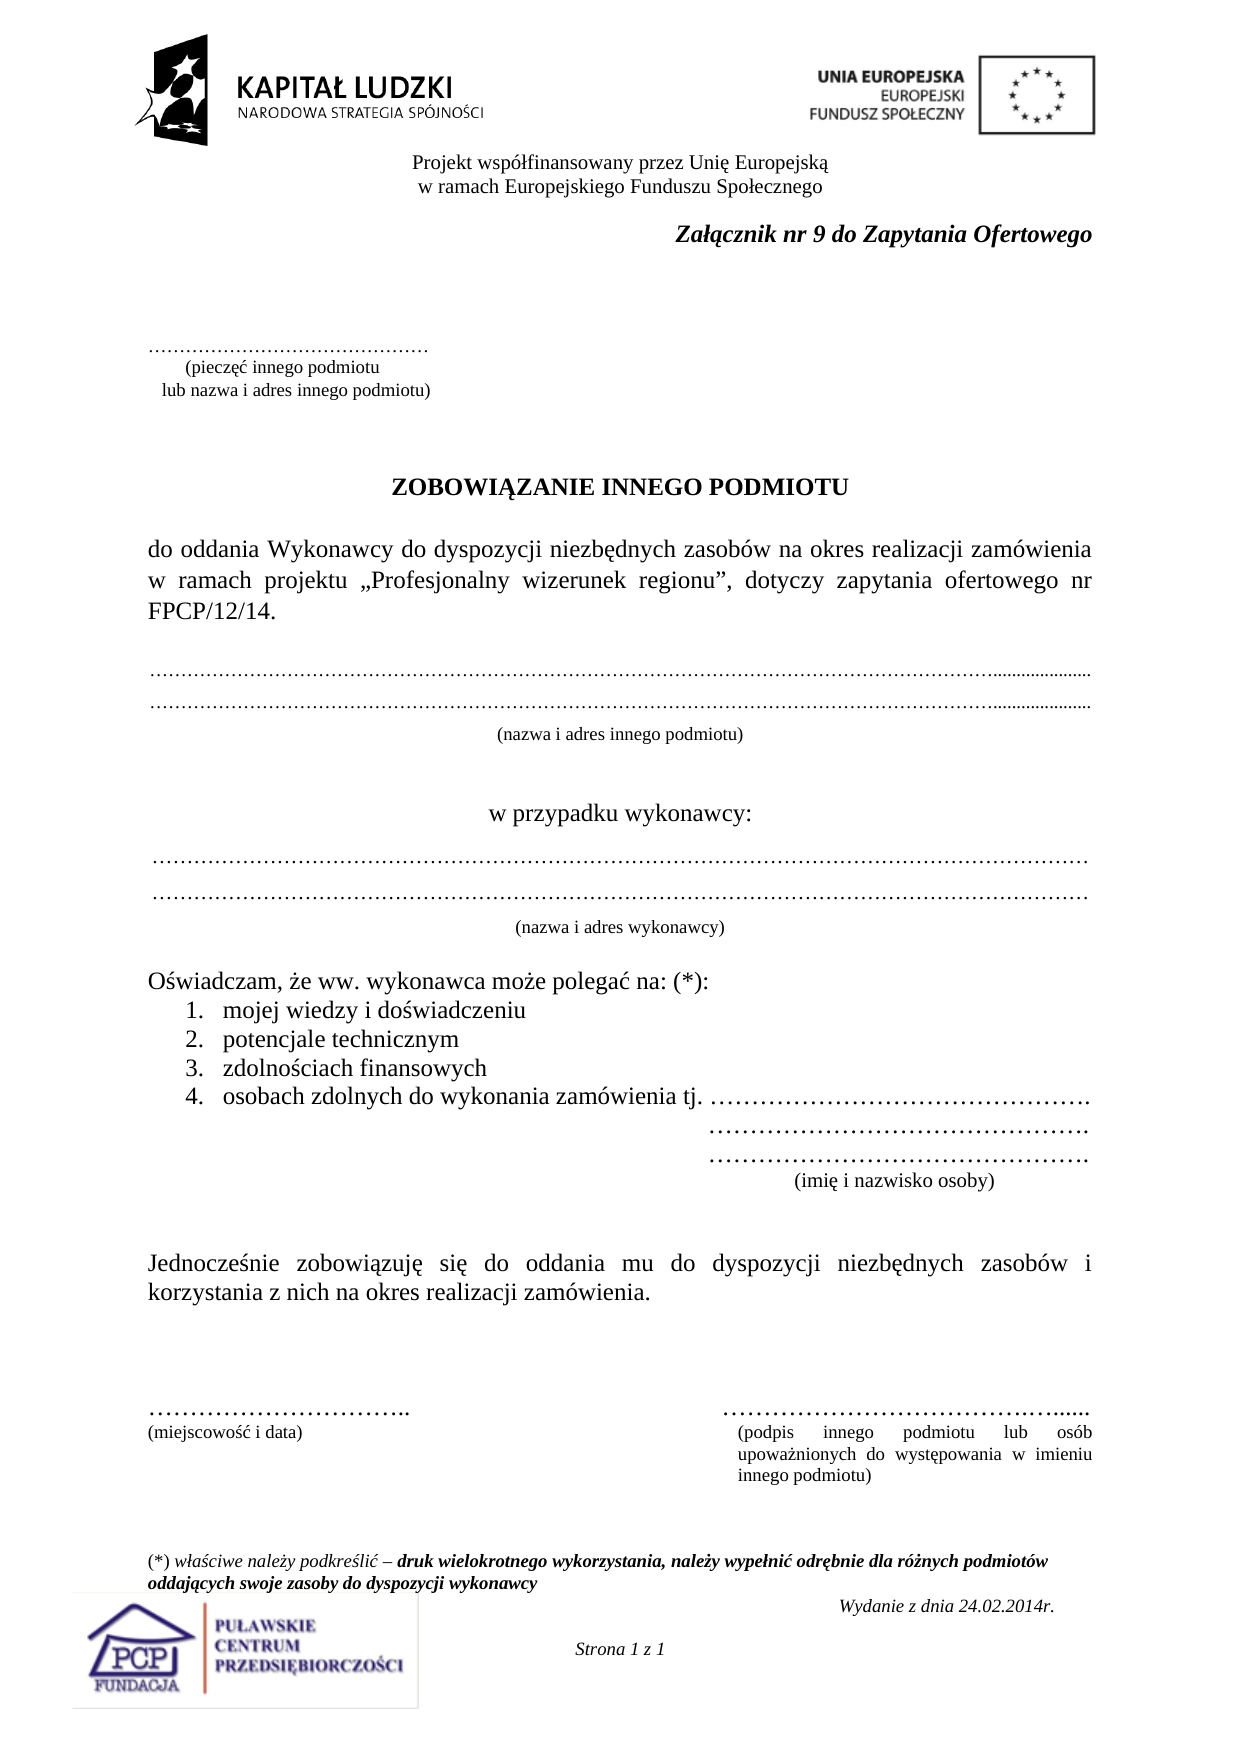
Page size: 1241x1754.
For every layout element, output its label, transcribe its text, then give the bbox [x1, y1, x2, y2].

text ……………………………………… [148, 334, 1093, 356]
picture [72, 1592, 420, 1710]
list mojej wiedzy i doświadczeniu [185, 995, 1093, 1024]
list osobach zdolnych do wykonania zamówienia tj. ………………………………………. [185, 1081, 1093, 1110]
text w przypadku wykonawcy: [148, 798, 1093, 827]
text Oświadczam, że ww. wykonawca może polegać na: (*): [148, 966, 1093, 995]
text (nazwa i adres wykonawcy) [148, 916, 1093, 938]
text Jednocześnie zobowiązuję się do oddania mu do dyspozycji niezbędnych zasobów i korzystania z nich na okres realizacji zamówienia. [148, 1248, 1093, 1306]
text (nazwa i adres innego podmiotu) [148, 723, 1093, 745]
text ………………………………………………………………………………………………………………………..................... [148, 691, 1093, 712]
picture [128, 29, 487, 152]
list zdolnościach finansowych [185, 1053, 1093, 1081]
text ZOBOWIĄZANIE INNEGO PODMIOTU [148, 472, 1093, 501]
text (miejscowość i data) (podpis innego podmiotu lub osób upoważnionych do występowania w imieniu innego podmiotu) [148, 1421, 1093, 1486]
text ……………………………………………………………………………………………………………………… [148, 844, 1093, 868]
list potencjale technicznym [185, 1024, 1093, 1053]
text (pieczęć innego podmiotu [148, 356, 1093, 378]
text ………………………………………. [664, 1110, 1093, 1139]
picture [803, 47, 1103, 144]
text ……………………………………………………………………………………………………………………… [148, 880, 1093, 904]
text (imię i nazwisko osoby) [664, 1168, 1093, 1192]
text (*) właściwe należy podkreślić – druk wielokrotnego wykorzystania, należy wypełnić odrębnie dla różnych podmiotów oddających swoje zasoby do dyspozycji wykonawcy [148, 1550, 1093, 1593]
text lub nazwa i adres innego podmiotu) [148, 379, 1093, 401]
text ………………………….. ……………………………….…...... [148, 1392, 1093, 1421]
text do oddania Wykonawcy do dyspozycji niezbędnych zasobów na okres realizacji zamówienia w ramach projektu „Profesjonalny wizerunek regionu”, dotyczy zapytania ofertowego nr FPCP/12/14. [148, 534, 1093, 625]
text Załącznik nr 9 do Zapytania Ofertowego [148, 219, 1093, 248]
text ………………………………………. [664, 1139, 1093, 1168]
text ………………………………………………………………………………………………………………………..................... [148, 658, 1093, 680]
